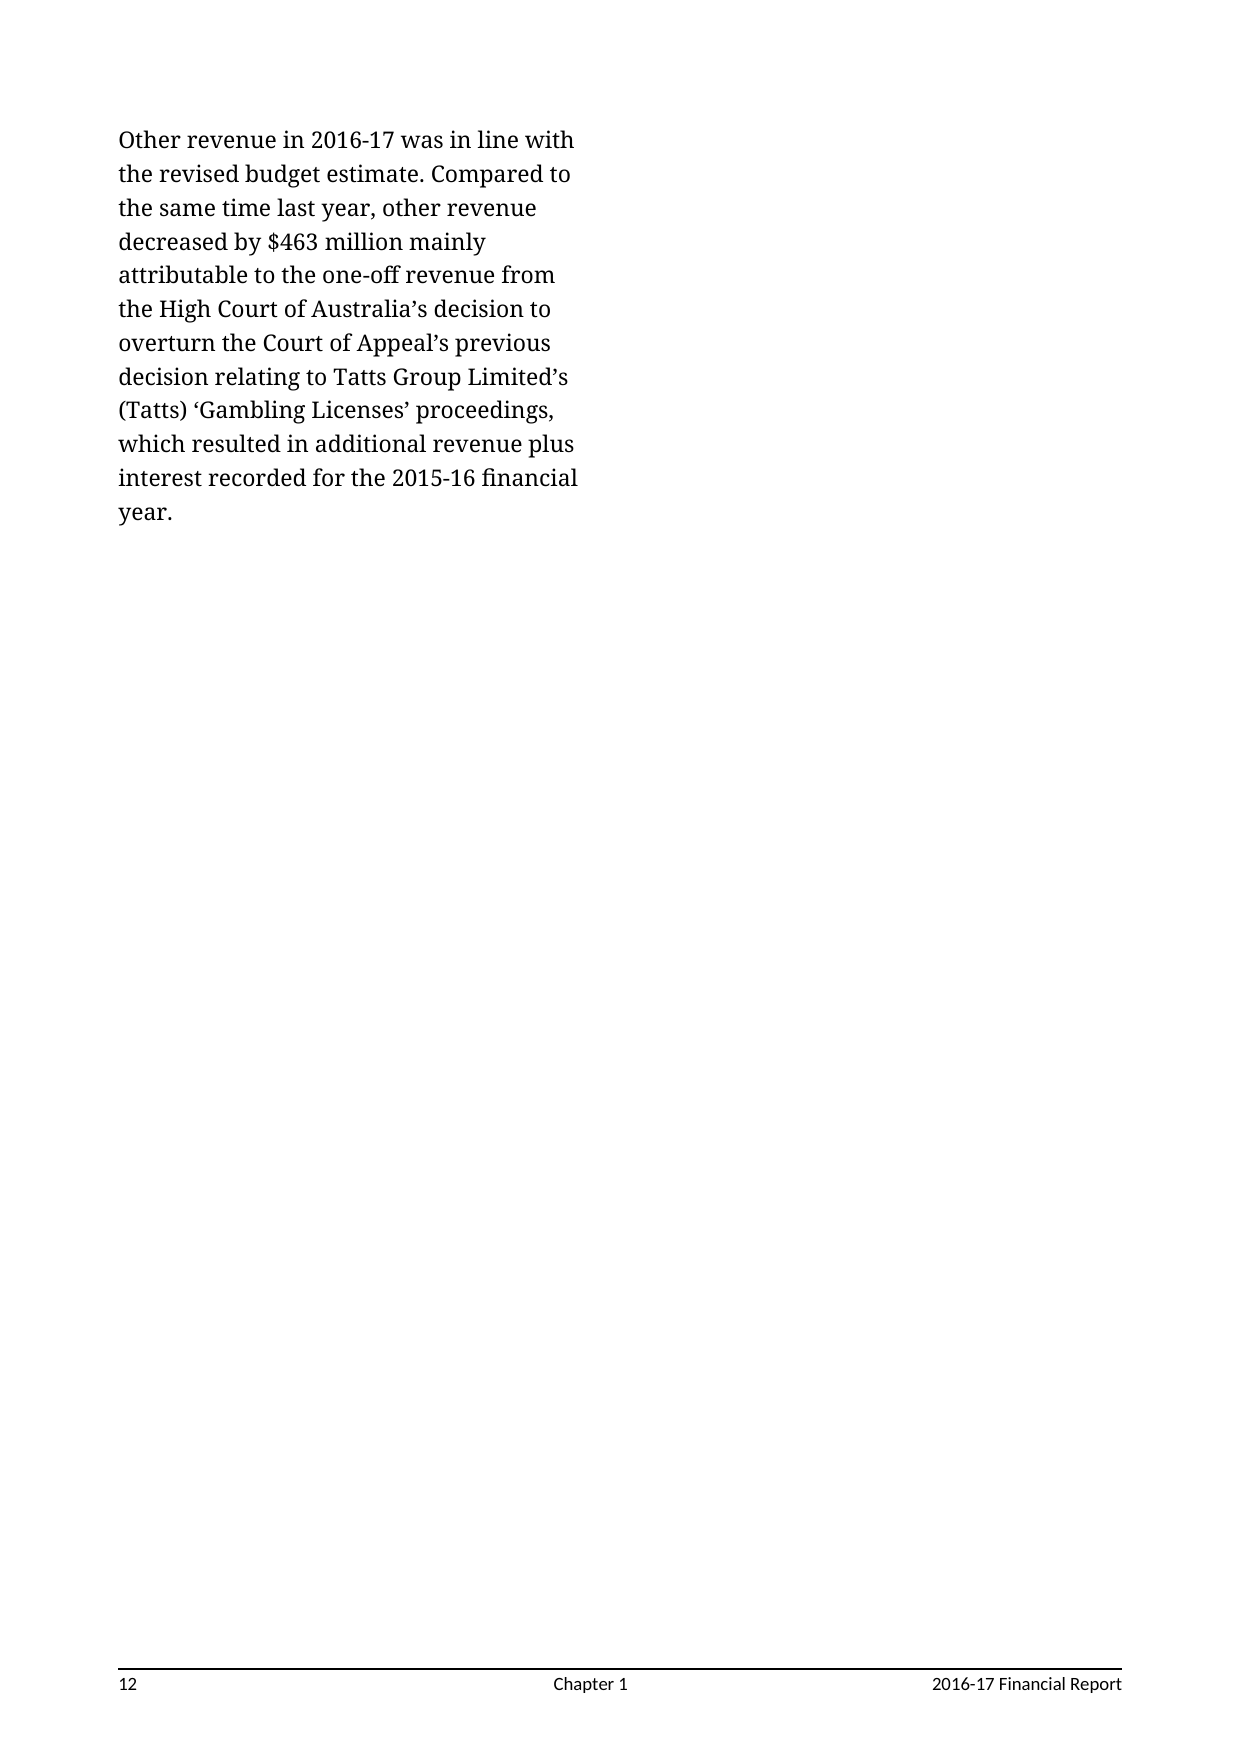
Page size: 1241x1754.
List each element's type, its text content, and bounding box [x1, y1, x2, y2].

text Other revenue in 2016-17 was in line with the revised budget estimate. Compared to the same time last year, other revenue decreased by $463 million mainly attributable to the one-off revenue from the High Court of Australia’s decision to overturn the Court of Appeal’s previous decision relating to Tatts Group Limited’s (Tatts) ‘Gambling Licenses’ proceedings, which resulted in additional revenue plus interest recorded for the 2015-16 financial year. [118, 124, 583, 527]
